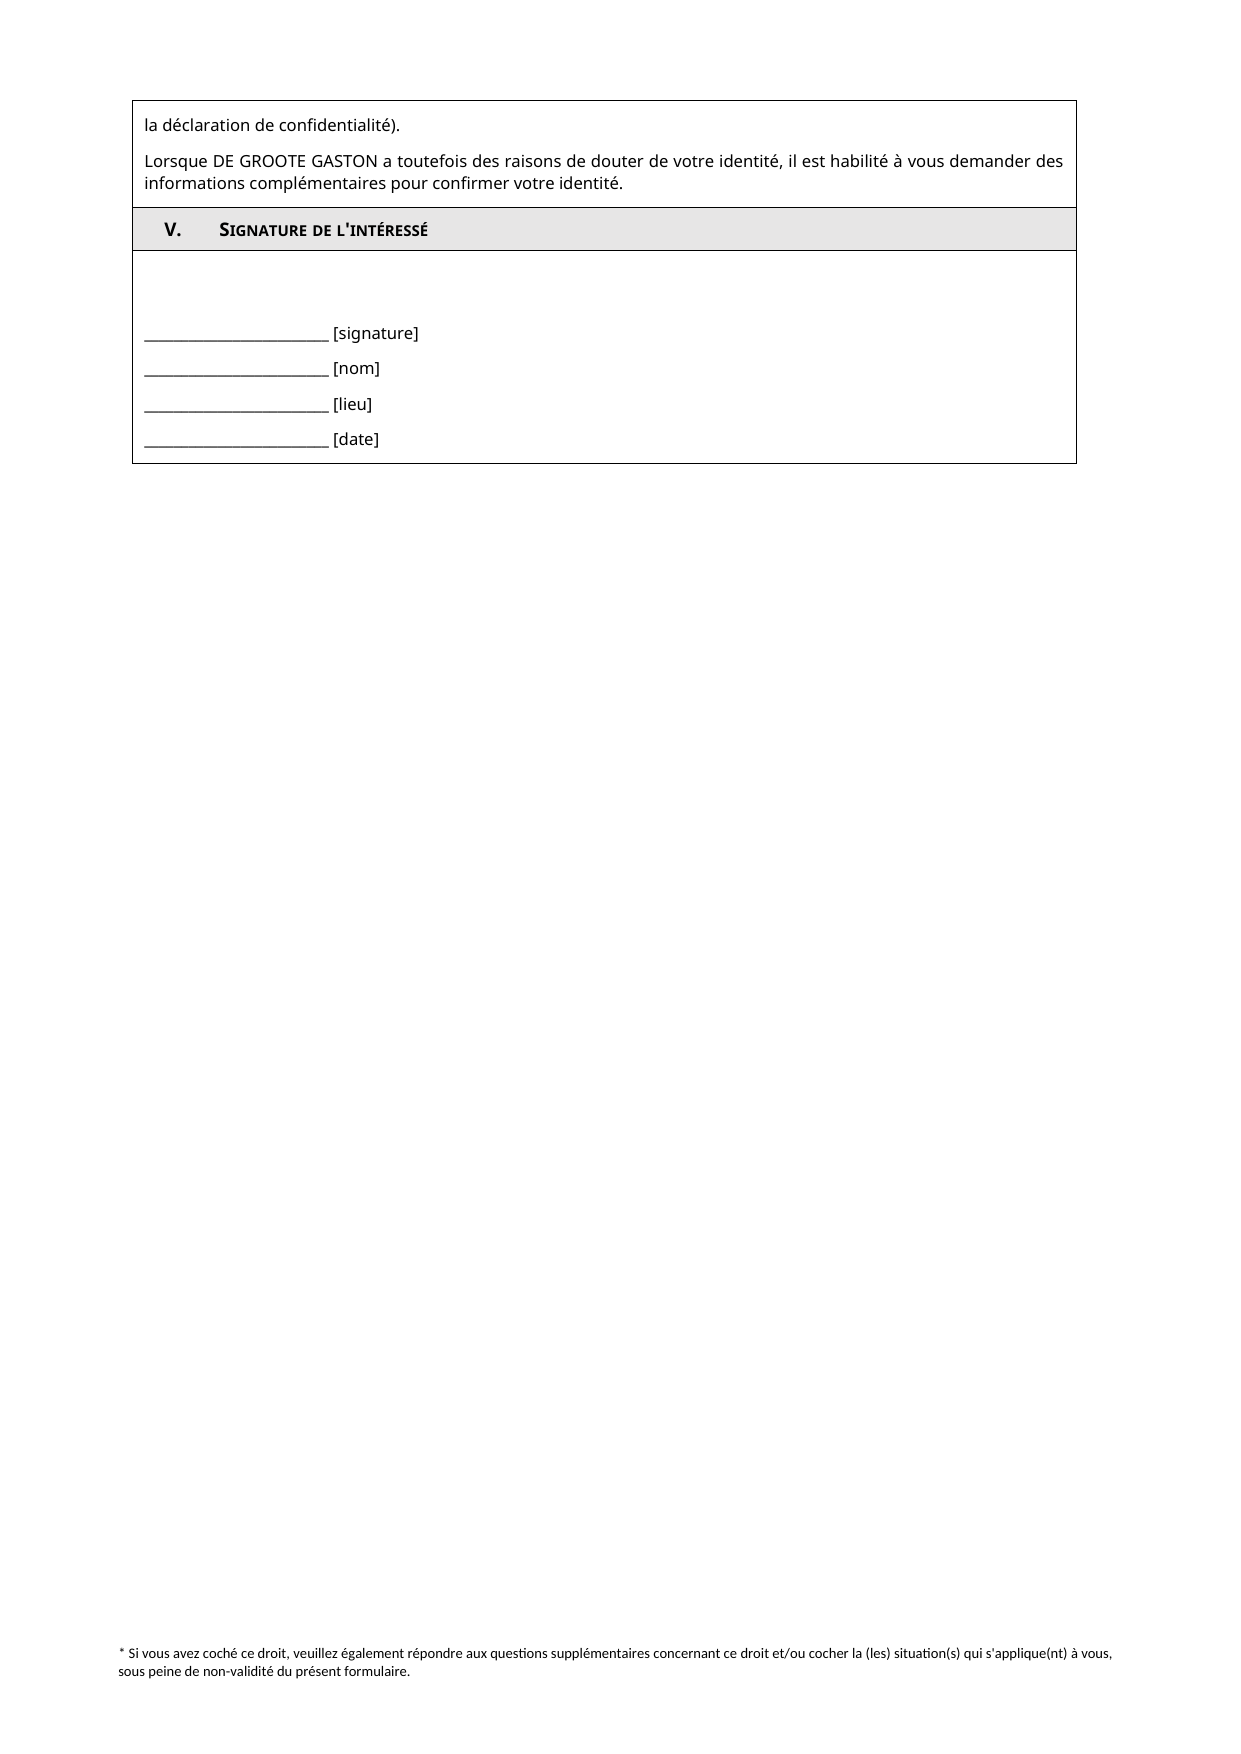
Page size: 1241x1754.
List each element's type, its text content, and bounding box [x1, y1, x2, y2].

table_cell _________________________ [signature] _________________________ [nom] _________________________ [lieu] _________________________ [date] [133, 251, 1076, 463]
table_cell Signature de l'intéressé [133, 208, 1076, 250]
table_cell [133, 101, 1076, 207]
